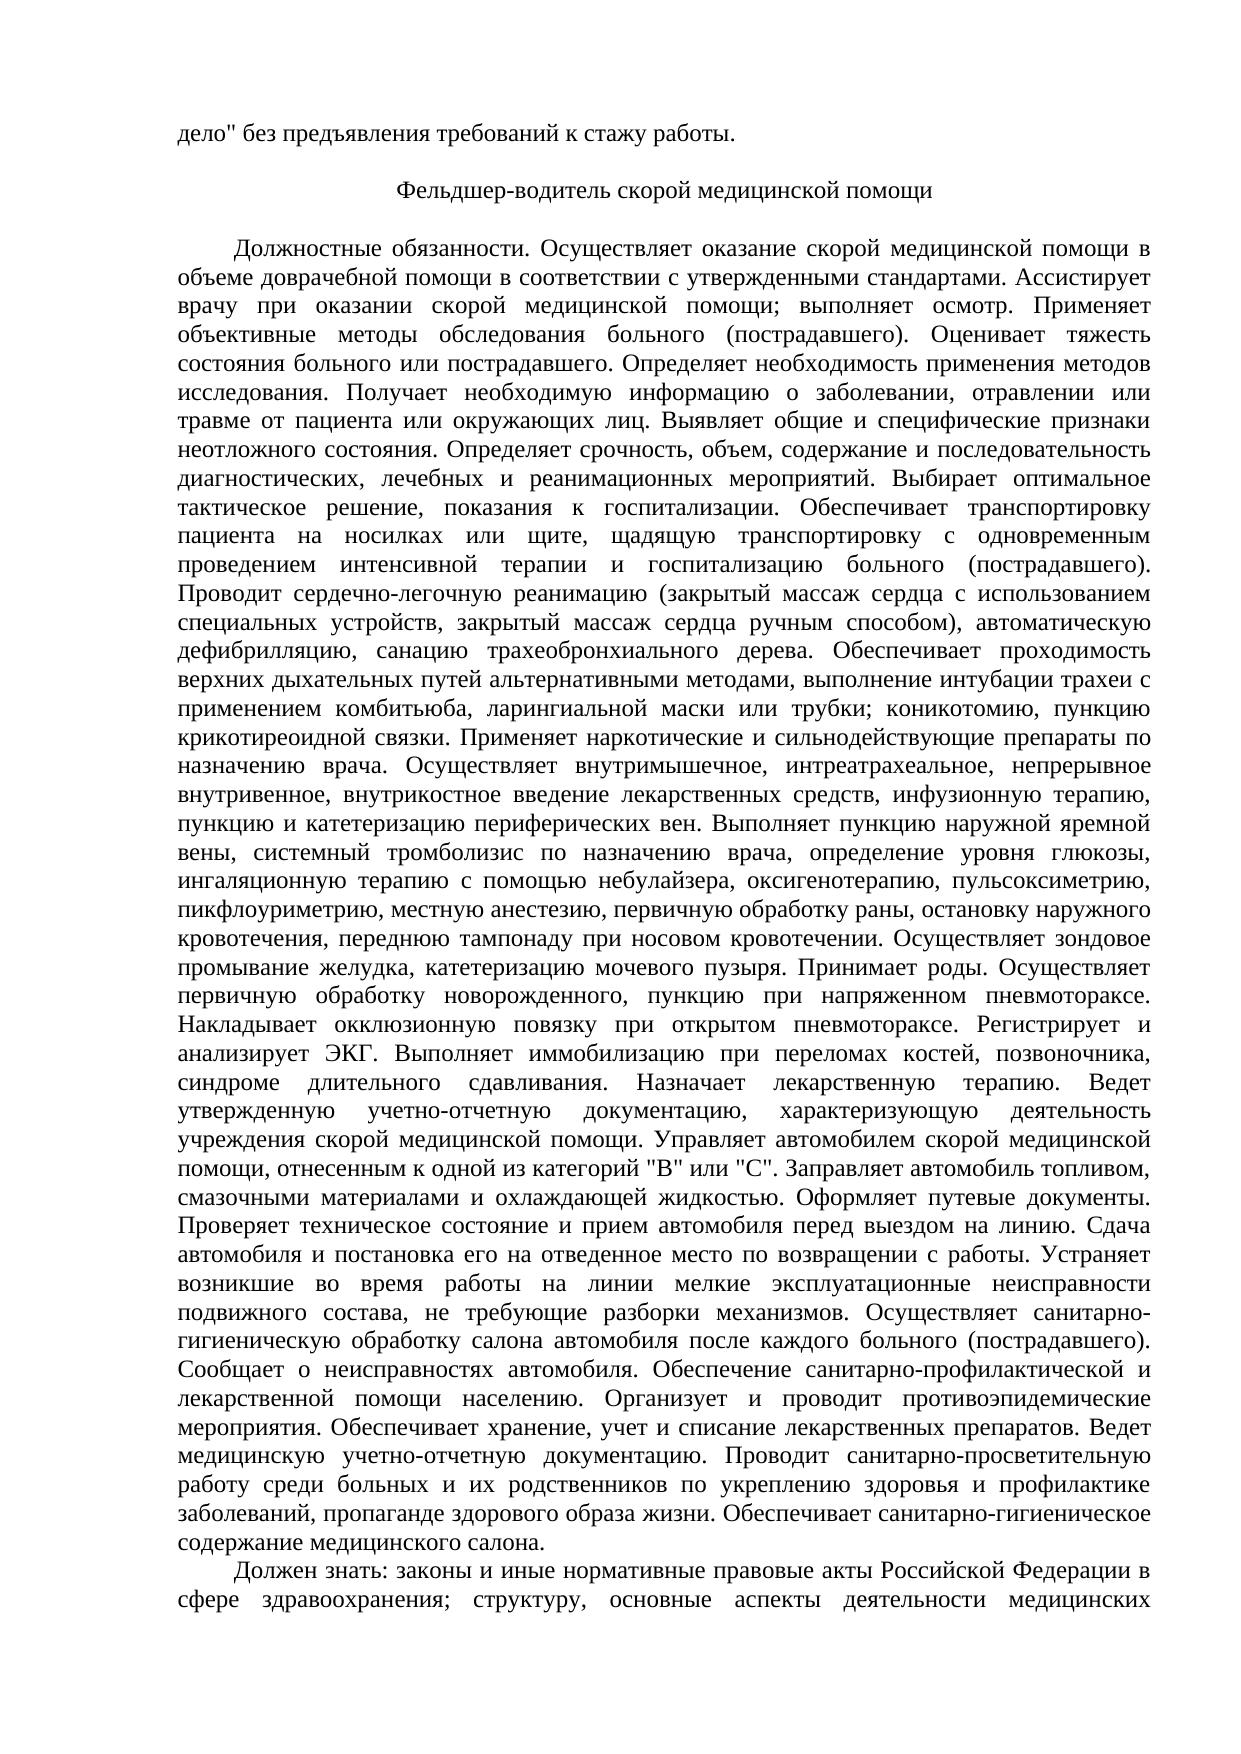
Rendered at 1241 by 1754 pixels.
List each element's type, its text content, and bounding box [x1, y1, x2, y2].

text Должностные обязанности. Осуществляет оказание скорой медицинской помощи в объеме доврачебной помощи в соответствии с утвержденными стандартами. Ассистирует врачу при оказании скорой медицинской помощи; выполняет осмотр. Применяет объективные методы обследования больного (пострадавшего). Оценивает тяжесть состояния больного или пострадавшего. Определяет необходимость применения методов исследования. Получает необходимую информацию о заболевании, отравлении или травме от пациента или окружающих лиц. Выявляет общие и специфические признаки неотложного состояния. Определяет срочность, объем, содержание и последовательность диагностических, лечебных и реанимационных мероприятий. Выбирает оптимальное тактическое решение, показания к госпитализации. Обеспечивает транспортировку пациента на носилках или щите, щадящую транспортировку с одновременным проведением интенсивной терапии и госпитализацию больного (пострадавшего). Проводит сердечно-легочную реанимацию (закрытый массаж сердца с использованием специальных устройств, закрытый массаж сердца ручным способом), автоматическую дефибрилляцию, санацию трахеобронхиального дерева. Обеспечивает проходимость верхних дыхательных путей альтернативными методами, выполнение интубации трахеи с применением комбитьюба, ларингиальной маски или трубки; коникотомию, пункцию крикотиреоидной связки. Применяет наркотические и сильнодействующие препараты по назначению врача. Осуществляет внутримышечное, интреатрахеальное, непрерывное внутривенное, внутрикостное введение лекарственных средств, инфузионную терапию, пункцию и катетеризацию периферических вен. Выполняет пункцию наружной яремной вены, системный тромболизис по назначению врача, определение уровня глюкозы, ингаляционную терапию с помощью небулайзера, оксигенотерапию, пульсоксиметрию, пикфлоуриметрию, местную анестезию, первичную обработку раны, остановку наружного кровотечения, переднюю тампонаду при носовом кровотечении. Осуществляет зондовое промывание желудка, катетеризацию мочевого пузыря. Принимает роды. Осуществляет первичную обработку новорожденного, пункцию при напряженном пневмотораксе. Накладывает окклюзионную повязку при открытом пневмотораксе. Регистрирует и анализирует ЭКГ. Выполняет иммобилизацию при переломах костей, позвоночника, синдроме длительного сдавливания. Назначает лекарственную терапию. Ведет утвержденную учетно-отчетную документацию, характеризующую деятельность учреждения скорой медицинской помощи. Управляет автомобилем скорой медицинской помощи, отнесенным к одной из категорий "B" или "C". Заправляет автомобиль топливом, смазочными материалами и охлаждающей жидкостью. Оформляет путевые документы. Проверяет техническое состояние и прием автомобиля перед выездом на линию. Сдача автомобиля и постановка его на отведенное место по возвращении с работы. Устраняет возникшие во время работы на линии мелкие эксплуатационные неисправности подвижного состава, не требующие разборки механизмов. Осуществляет санитарно-гигиеническую обработку салона автомобиля после каждого больного (пострадавшего). Сообщает о неисправностях автомобиля. Обеспечение санитарно-профилактической и лекарственной помощи населению. Организует и проводит противоэпидемические мероприятия. Обеспечивает хранение, учет и списание лекарственных препаратов. Ведет медицинскую учетно-отчетную документацию. Проводит санитарно-просветительную работу среди больных и их родственников по укреплению здоровья и профилактике заболеваний, пропаганде здорового образа жизни. Обеспечивает санитарно-гигиеническое содержание медицинского салона. [177, 233, 1152, 1556]
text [177, 118, 1152, 147]
text Фельдшер-водитель скорой медицинской помощи [177, 176, 1152, 204]
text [177, 1556, 1152, 1613]
